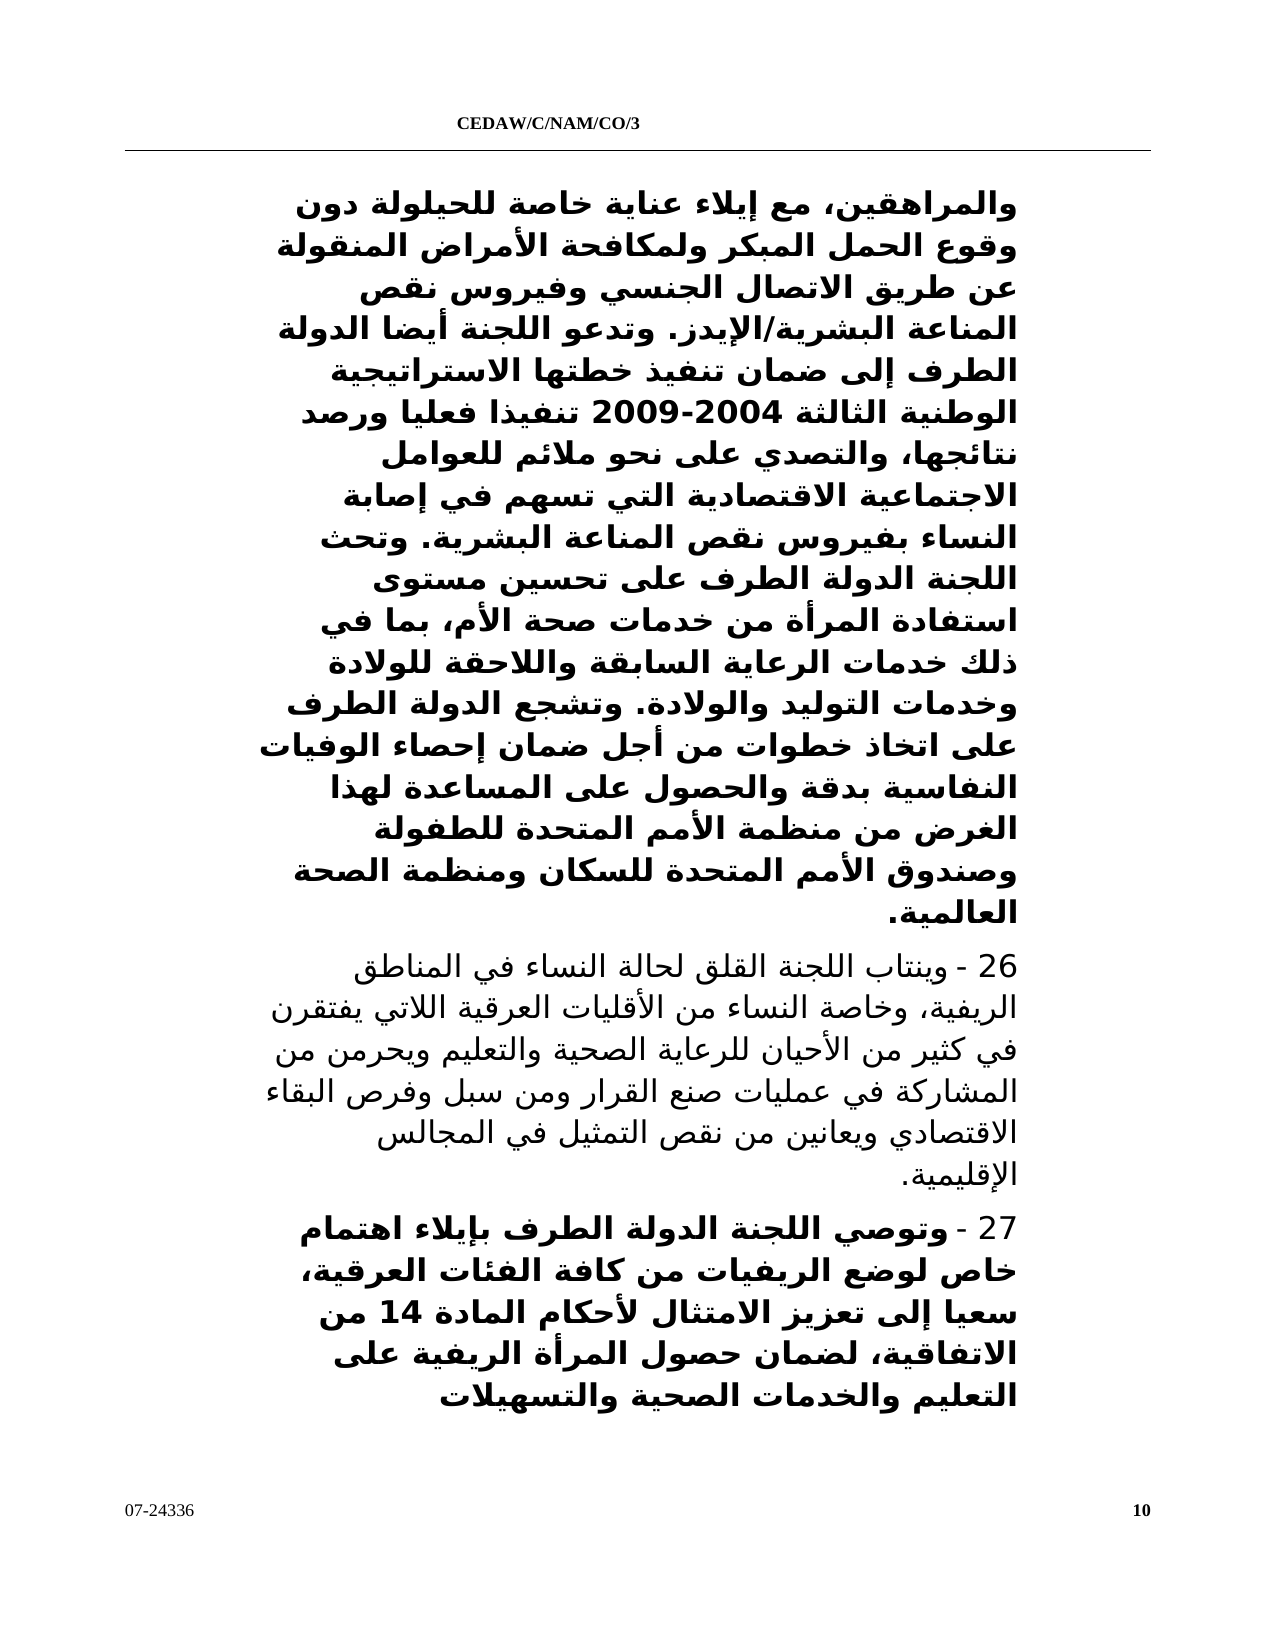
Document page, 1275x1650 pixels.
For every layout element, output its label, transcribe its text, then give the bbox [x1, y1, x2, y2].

text 26 - وينتاب اللجنة القلق لحالة النساء في المناطق الريفية، وخاصة النساء من الأقليات العرقية اللاتي يفتقرن في كثير من الأحيان للرعاية الصحية والتعليم ويحرمن من المشاركة في عمليات صنع القرار ومن سبل وفرص البقاء الاقتصادي ويعانين من نقص التمثيل في المجالس الإقليمية. [256, 944, 1018, 1194]
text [256, 181, 1018, 931]
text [256, 1206, 1018, 1415]
